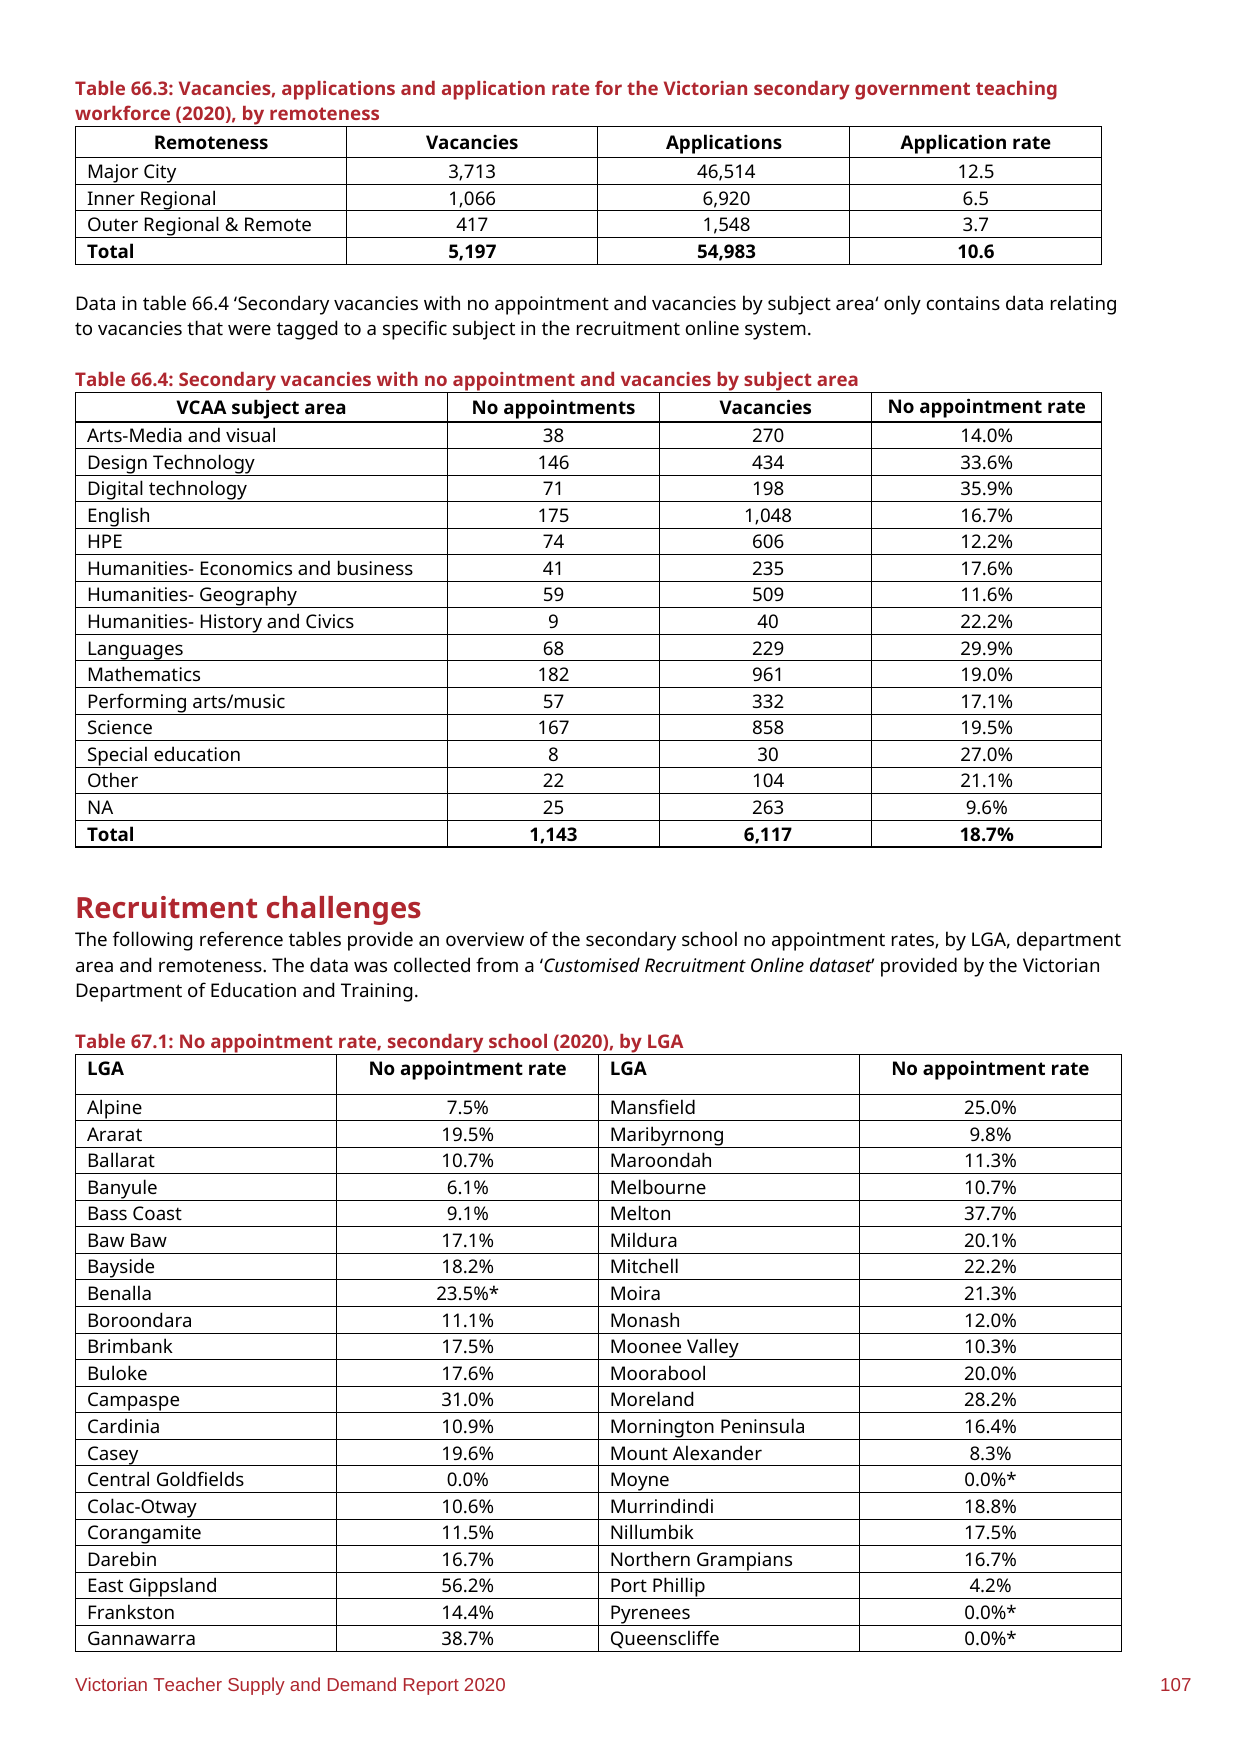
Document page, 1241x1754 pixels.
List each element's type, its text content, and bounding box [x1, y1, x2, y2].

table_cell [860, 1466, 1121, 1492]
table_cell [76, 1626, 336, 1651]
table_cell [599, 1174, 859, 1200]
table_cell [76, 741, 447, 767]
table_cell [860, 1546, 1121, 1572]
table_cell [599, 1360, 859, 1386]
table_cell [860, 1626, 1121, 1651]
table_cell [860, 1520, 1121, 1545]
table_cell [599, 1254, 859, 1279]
text Data in table 66.4 ‘Secondary vacancies with no appointment and vacancies by subject area‘ only contains data relating to vacancies that were tagged to a specific subject in the recruitment online system. [75, 290, 1122, 341]
subtitle Recruitment challenges [75, 887, 1122, 927]
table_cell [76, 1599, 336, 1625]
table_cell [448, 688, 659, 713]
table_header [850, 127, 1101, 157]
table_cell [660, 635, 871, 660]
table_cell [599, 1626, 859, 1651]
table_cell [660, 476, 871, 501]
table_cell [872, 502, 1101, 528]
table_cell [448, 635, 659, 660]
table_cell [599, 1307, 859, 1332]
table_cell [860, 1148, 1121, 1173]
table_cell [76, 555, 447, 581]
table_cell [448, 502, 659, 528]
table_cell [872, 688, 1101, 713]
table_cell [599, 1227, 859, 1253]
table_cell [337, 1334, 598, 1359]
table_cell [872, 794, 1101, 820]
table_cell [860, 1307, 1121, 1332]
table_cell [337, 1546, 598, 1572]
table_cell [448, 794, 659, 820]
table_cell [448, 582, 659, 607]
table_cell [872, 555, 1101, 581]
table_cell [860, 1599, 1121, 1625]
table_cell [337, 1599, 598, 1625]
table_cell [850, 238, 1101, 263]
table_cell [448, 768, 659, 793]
subtitle Table 67.1: No appointment rate, secondary school (2020), by LGA [75, 1029, 1122, 1054]
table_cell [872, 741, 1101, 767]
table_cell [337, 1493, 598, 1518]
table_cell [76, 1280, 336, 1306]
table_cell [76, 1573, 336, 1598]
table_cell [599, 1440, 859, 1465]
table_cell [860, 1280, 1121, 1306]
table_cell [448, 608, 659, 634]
subtitle Table 66.4: Secondary vacancies with no appointment and vacancies by subject area [75, 367, 1122, 392]
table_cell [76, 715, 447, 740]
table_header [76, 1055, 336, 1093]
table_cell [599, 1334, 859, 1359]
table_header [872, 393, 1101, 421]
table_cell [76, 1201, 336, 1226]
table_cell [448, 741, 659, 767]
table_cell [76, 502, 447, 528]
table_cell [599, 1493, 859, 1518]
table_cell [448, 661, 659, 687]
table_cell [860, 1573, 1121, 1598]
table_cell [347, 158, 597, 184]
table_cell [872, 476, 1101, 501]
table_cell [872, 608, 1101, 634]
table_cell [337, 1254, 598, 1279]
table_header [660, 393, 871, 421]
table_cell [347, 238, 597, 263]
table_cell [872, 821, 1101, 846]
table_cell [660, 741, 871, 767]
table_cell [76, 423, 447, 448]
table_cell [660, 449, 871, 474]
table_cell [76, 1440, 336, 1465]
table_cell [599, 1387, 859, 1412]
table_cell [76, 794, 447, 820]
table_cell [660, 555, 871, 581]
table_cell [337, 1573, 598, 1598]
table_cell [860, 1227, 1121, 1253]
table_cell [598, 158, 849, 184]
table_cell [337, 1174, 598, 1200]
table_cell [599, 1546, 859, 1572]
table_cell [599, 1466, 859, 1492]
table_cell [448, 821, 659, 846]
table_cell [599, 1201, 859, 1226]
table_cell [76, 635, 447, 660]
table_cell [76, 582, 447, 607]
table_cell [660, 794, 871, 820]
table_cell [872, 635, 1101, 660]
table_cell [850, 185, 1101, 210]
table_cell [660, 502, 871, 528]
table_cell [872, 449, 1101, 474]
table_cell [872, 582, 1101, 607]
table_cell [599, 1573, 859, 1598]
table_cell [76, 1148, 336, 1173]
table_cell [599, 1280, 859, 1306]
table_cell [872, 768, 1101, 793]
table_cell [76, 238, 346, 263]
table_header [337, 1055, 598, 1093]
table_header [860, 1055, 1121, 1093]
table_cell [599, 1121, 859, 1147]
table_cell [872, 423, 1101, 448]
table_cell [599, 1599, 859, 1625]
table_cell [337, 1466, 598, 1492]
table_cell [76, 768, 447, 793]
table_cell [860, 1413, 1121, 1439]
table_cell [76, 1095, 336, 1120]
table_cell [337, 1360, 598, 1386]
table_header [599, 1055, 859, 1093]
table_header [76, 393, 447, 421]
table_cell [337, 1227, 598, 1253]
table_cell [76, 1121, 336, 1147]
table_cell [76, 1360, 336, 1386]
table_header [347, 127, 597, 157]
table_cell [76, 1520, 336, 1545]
subtitle Table 66.3: Vacancies, applications and application rate for the Victorian secondary government teaching workforce (2020), by remoteness [75, 75, 1122, 126]
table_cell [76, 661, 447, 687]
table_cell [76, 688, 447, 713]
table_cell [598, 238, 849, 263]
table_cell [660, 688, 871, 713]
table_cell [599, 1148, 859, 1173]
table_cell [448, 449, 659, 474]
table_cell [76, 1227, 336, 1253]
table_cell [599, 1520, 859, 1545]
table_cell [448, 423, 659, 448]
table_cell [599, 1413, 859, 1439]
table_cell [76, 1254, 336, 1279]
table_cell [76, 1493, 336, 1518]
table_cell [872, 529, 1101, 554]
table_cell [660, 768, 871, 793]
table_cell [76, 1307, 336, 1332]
text The following reference tables provide an overview of the secondary school no appointment rates, by LGA, department area and remoteness. The data was collected from a ‘Customised Recruitment Online dataset’ provided by the Victorian Department of Education and Training. [75, 927, 1122, 1003]
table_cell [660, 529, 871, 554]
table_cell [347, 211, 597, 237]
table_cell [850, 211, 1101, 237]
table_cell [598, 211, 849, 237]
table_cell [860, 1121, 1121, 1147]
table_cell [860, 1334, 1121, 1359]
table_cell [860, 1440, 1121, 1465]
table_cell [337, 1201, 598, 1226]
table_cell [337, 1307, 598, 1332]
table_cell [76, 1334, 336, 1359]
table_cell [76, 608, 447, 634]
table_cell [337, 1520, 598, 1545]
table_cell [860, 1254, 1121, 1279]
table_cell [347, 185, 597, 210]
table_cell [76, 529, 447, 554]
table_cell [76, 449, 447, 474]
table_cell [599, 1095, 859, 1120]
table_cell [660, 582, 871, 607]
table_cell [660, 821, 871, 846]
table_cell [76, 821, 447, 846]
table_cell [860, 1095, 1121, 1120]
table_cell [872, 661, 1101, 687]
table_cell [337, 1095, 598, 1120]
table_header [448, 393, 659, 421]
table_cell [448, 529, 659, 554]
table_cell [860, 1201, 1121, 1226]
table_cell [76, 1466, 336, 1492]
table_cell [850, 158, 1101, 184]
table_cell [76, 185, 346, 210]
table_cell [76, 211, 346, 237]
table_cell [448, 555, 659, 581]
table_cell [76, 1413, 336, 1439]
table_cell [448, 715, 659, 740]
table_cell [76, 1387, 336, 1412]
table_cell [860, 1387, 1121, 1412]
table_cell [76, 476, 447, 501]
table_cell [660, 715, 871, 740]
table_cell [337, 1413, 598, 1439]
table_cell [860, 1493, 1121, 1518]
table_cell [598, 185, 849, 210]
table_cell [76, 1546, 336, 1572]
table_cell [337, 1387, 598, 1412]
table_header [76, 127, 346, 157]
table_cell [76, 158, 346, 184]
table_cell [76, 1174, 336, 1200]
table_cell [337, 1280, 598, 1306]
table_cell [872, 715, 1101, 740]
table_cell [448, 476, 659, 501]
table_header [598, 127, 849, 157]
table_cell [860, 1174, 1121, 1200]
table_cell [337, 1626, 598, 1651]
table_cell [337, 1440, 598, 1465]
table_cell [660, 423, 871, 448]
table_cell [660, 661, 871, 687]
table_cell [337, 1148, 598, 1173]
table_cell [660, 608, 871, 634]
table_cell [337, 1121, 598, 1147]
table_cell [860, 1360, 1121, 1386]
